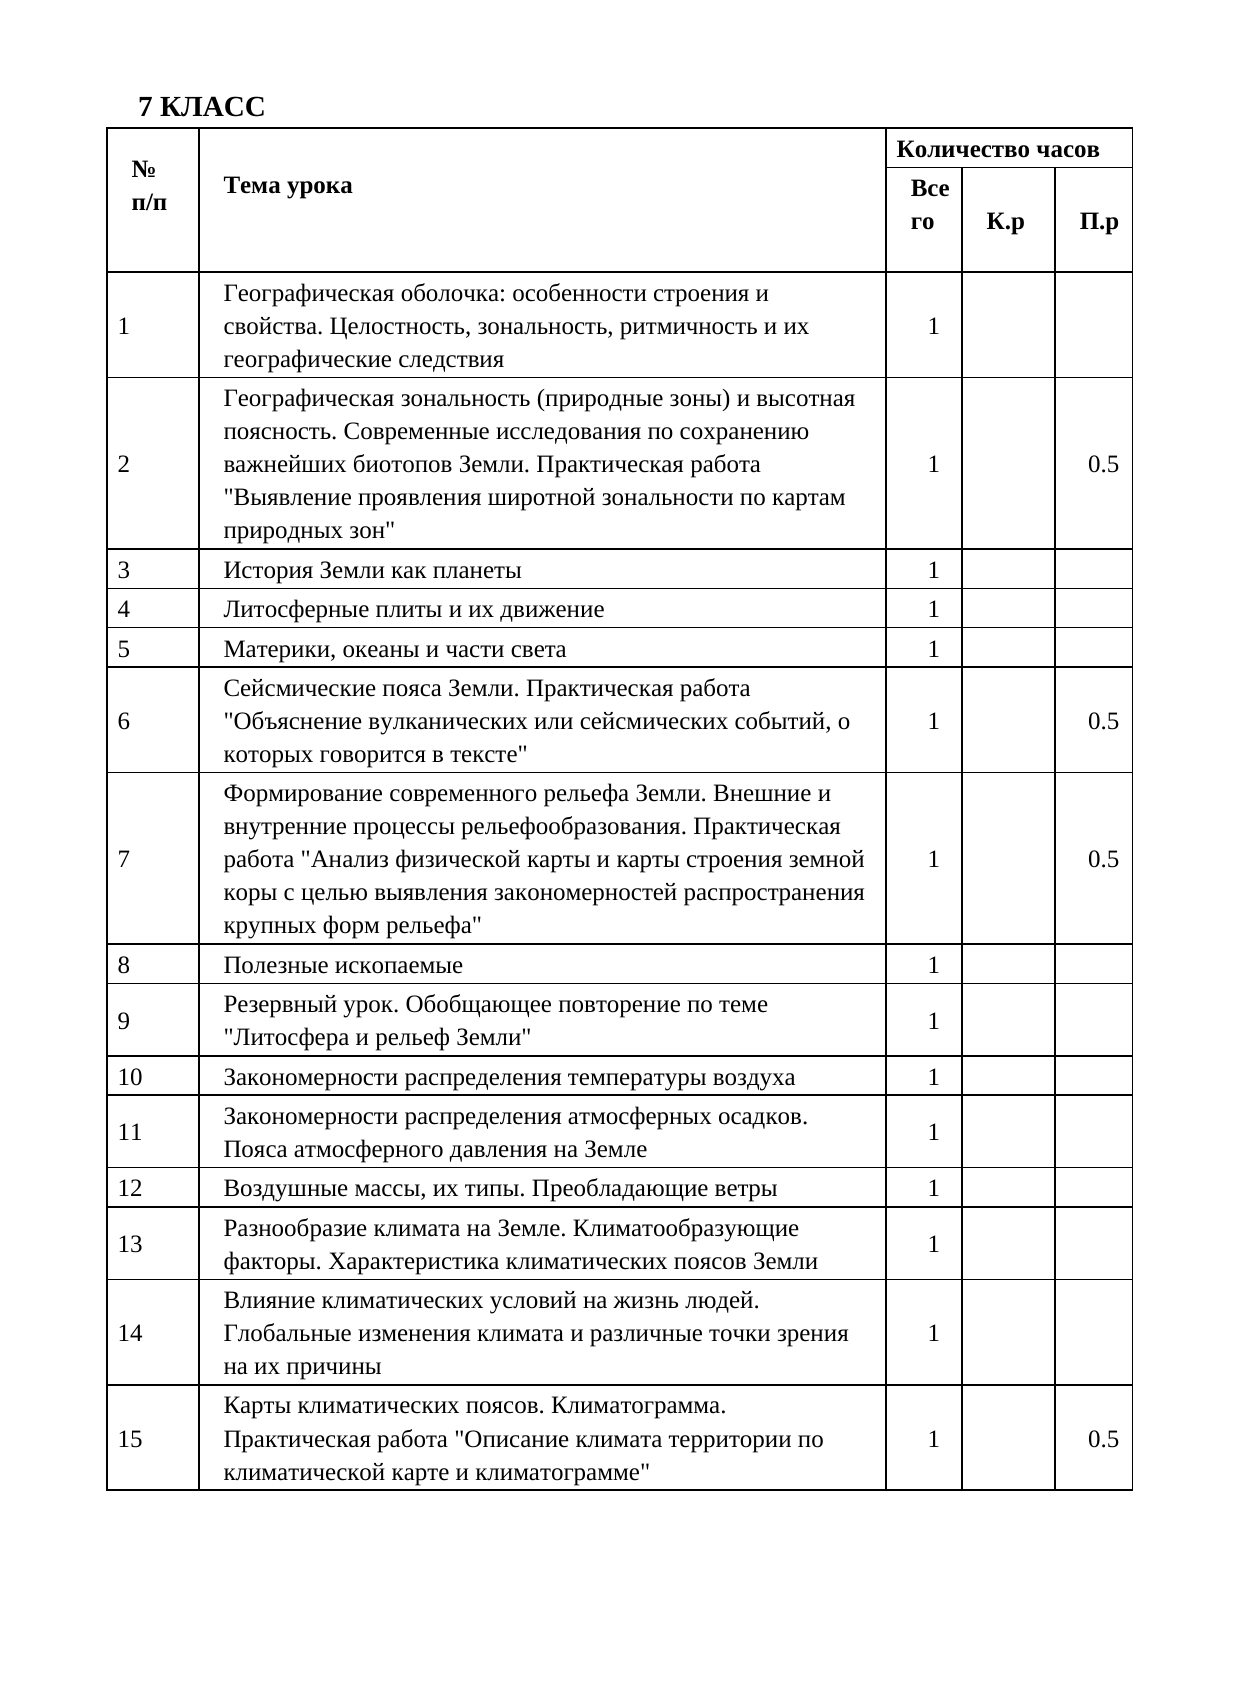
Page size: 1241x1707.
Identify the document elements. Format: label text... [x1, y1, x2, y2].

table_cell [963, 550, 1054, 587]
table_cell 1 [887, 773, 961, 943]
table_cell [963, 628, 1054, 666]
table_cell [963, 1168, 1054, 1206]
table_cell 7 [108, 773, 198, 943]
table_cell [963, 378, 1054, 548]
table_cell Сейсмические пояса Земли. Практическая работа "Объяснение вулканических или сейсмических событий, о которых говорится в тексте" [200, 668, 885, 772]
table_cell 1 [887, 589, 961, 627]
table_cell 8 [108, 945, 198, 982]
table_cell 1 [887, 1057, 961, 1094]
table_cell 1 [887, 1208, 961, 1278]
table_cell 1 [887, 945, 961, 982]
table_cell 0.5 [1056, 1386, 1132, 1489]
table_cell Закономерности распределения атмосферных осадков. Пояса атмосферного давления на Земле [200, 1096, 885, 1167]
table_cell 5 [108, 628, 198, 666]
table_cell Материки, океаны и части света [200, 628, 885, 666]
table_cell 11 [108, 1096, 198, 1167]
table_cell Воздушные массы, их типы. Преобладающие ветры [200, 1168, 885, 1206]
table_cell [1056, 984, 1132, 1055]
table_cell П.р [1056, 168, 1132, 271]
table_cell 1 [887, 1280, 961, 1384]
table_cell Полезные ископаемые [200, 945, 885, 982]
table_cell 1 [887, 1168, 961, 1206]
table_cell [1056, 273, 1132, 377]
table_cell Географическая зональность (природные зоны) и высотная поясность. Современные исследования по сохранению важнейших биотопов Земли. Практическая работа "Выявление проявления широтной зональности по картам природных зон" [200, 378, 885, 548]
table_cell 9 [108, 984, 198, 1055]
table_cell 1 [887, 273, 961, 377]
table_cell История Земли как планеты [200, 550, 885, 587]
table_cell [963, 1057, 1054, 1094]
text 7 КЛАСС [131, 89, 1122, 122]
table_cell [963, 668, 1054, 772]
table_cell Карты климатических поясов. Климатограмма. Практическая работа "Описание климата территории по климатической карте и климатограмме" [200, 1386, 885, 1489]
table_cell [1056, 945, 1132, 982]
table_cell [963, 1386, 1054, 1489]
table_cell [1056, 550, 1132, 587]
table_cell [963, 984, 1054, 1055]
table_cell [1056, 628, 1132, 666]
table_cell Всего [887, 168, 961, 271]
table_cell 1 [887, 984, 961, 1055]
table_cell [963, 1280, 1054, 1384]
table_header Тема урока [200, 129, 885, 271]
table_cell [1056, 1096, 1132, 1167]
table_cell 12 [108, 1168, 198, 1206]
table_cell 1 [887, 628, 961, 666]
table_cell Географическая оболочка: особенности строения и свойства. Целостность, зональность, ритмичность и их географические следствия [200, 273, 885, 377]
table_cell 1 [887, 668, 961, 772]
table_header Количество часов [887, 129, 1132, 167]
table_cell 1 [108, 273, 198, 377]
table_cell Резервный урок. Обобщающее повторение по теме "Литосфера и рельеф Земли" [200, 984, 885, 1055]
table_cell 1 [887, 1386, 961, 1489]
table_cell 6 [108, 668, 198, 772]
table_cell [1056, 589, 1132, 627]
table_cell Закономерности распределения температуры воздуха [200, 1057, 885, 1094]
table_cell [1056, 1168, 1132, 1206]
table_cell 4 [108, 589, 198, 627]
table_cell Литосферные плиты и их движение [200, 589, 885, 627]
table_cell [963, 589, 1054, 627]
table_cell [963, 945, 1054, 982]
table_cell 15 [108, 1386, 198, 1489]
table_cell [963, 773, 1054, 943]
table_cell [1056, 1057, 1132, 1094]
table_cell [963, 273, 1054, 377]
table_cell Формирование современного рельефа Земли. Внешние и внутренние процессы рельефообразования. Практическая работа "Анализ физической карты и карты строения земной коры с целью выявления закономерностей распространения крупных форм рельефа" [200, 773, 885, 943]
table_cell 0.5 [1056, 668, 1132, 772]
table_cell 10 [108, 1057, 198, 1094]
table_cell 1 [887, 378, 961, 548]
table_cell Разнообразие климата на Земле. Климатообразующие факторы. Характеристика климатических поясов Земли [200, 1208, 885, 1278]
table_cell 13 [108, 1208, 198, 1278]
table_cell 1 [887, 550, 961, 587]
table_cell [963, 1096, 1054, 1167]
table_cell 1 [887, 1096, 961, 1167]
table_cell [1056, 1280, 1132, 1384]
table_cell 3 [108, 550, 198, 587]
table_cell 0.5 [1056, 378, 1132, 548]
table_header № п/п [108, 129, 198, 271]
table_cell [1056, 1208, 1132, 1278]
table_cell К.р [963, 168, 1054, 271]
table_cell Влияние климатических условий на жизнь людей. Глобальные изменения климата и различные точки зрения на их причины [200, 1280, 885, 1384]
table_cell 2 [108, 378, 198, 548]
table_cell 14 [108, 1280, 198, 1384]
table_cell 0.5 [1056, 773, 1132, 943]
table_cell [963, 1208, 1054, 1278]
